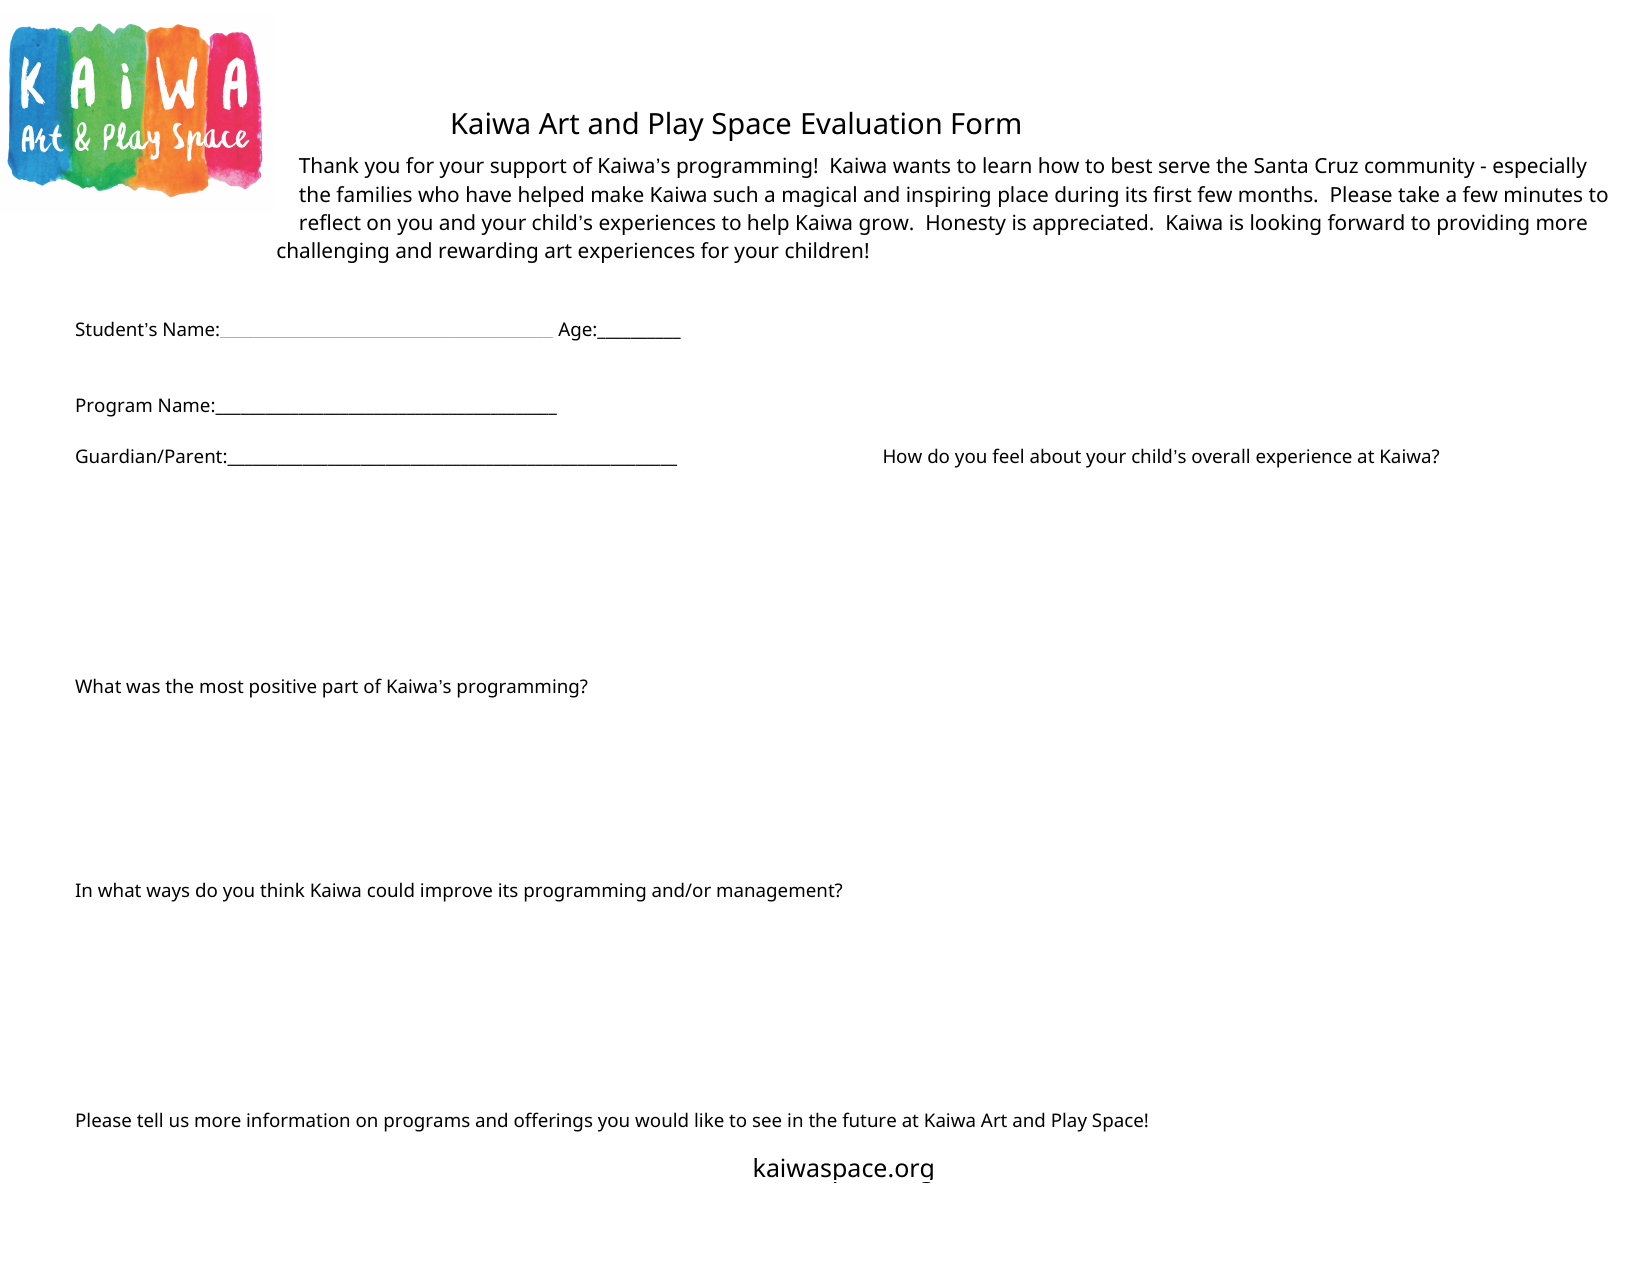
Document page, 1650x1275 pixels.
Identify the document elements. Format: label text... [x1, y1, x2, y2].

text Thank you for your support of Kaiwa’s programming! Kaiwa wants to learn how to best serve the Santa Cruz community - especially the families who have helped make Kaiwa such a magical and inspiring place during its first few months. Please take a few minutes to reflect on you and your child’s experiences to help Kaiwa grow. Honesty is appreciated. Kaiwa is looking forward to providing more challenging and rewarding art experiences for your children! [75, 151, 1612, 265]
text Guardian/Parent:______________________________________________________ [75, 444, 805, 469]
text What was the most positive part of Kaiwa’s programming? [75, 673, 1612, 699]
text Kaiwa Art and Play Space Evaluation Form [274, 104, 1612, 143]
text How do you feel about your child’s overall experience at Kaiwa? [882, 444, 1612, 469]
text Please tell us more information on programs and offerings you would like to see in the future at Kaiwa Art and Play Space! [75, 1107, 1612, 1133]
text In what ways do you think Kaiwa could improve its programming and/or management? [75, 878, 1612, 903]
text Program Name:_________________________________________ [75, 393, 1612, 418]
text Student’s Name:________________________________________ Age:__________ [75, 316, 1612, 342]
picture [0, 13, 274, 212]
